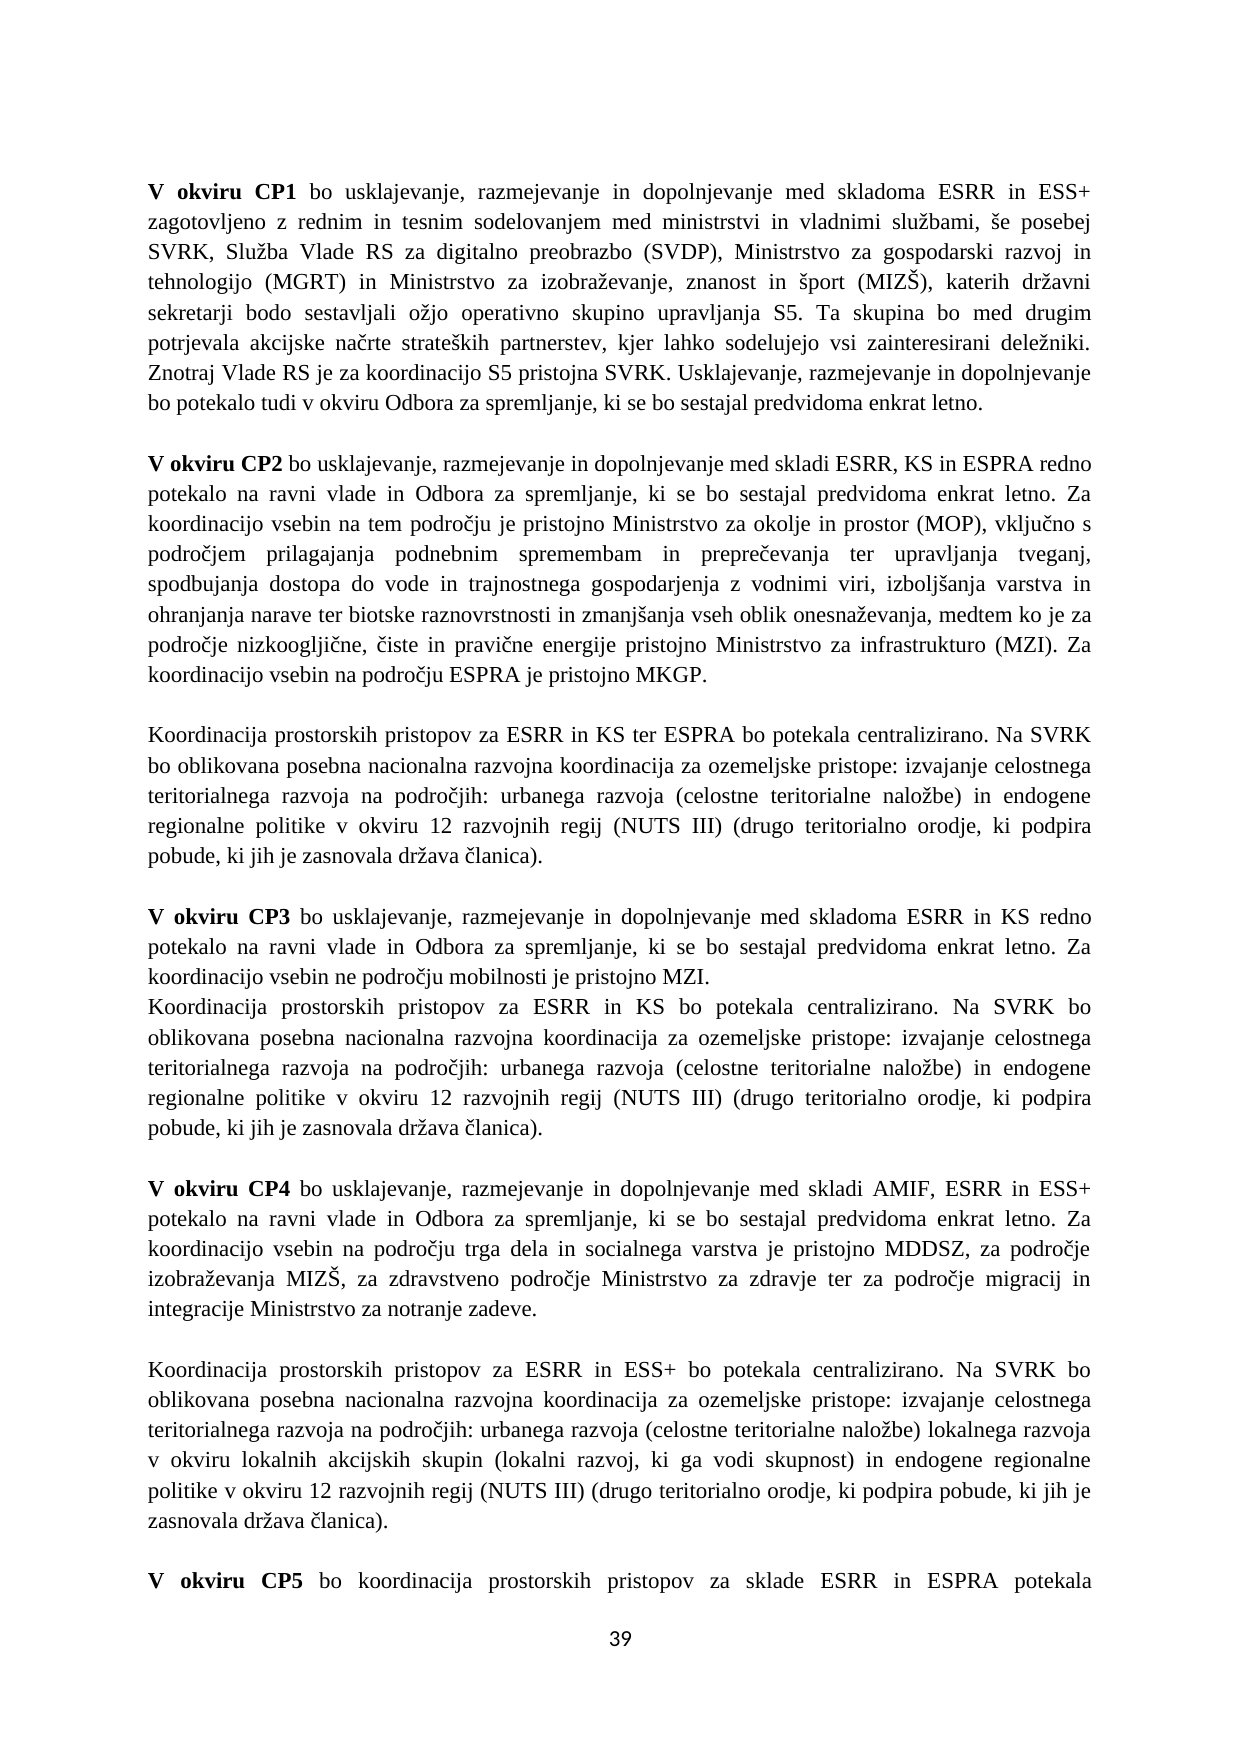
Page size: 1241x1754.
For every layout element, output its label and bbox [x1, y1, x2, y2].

table_header [148, 148, 1093, 1594]
